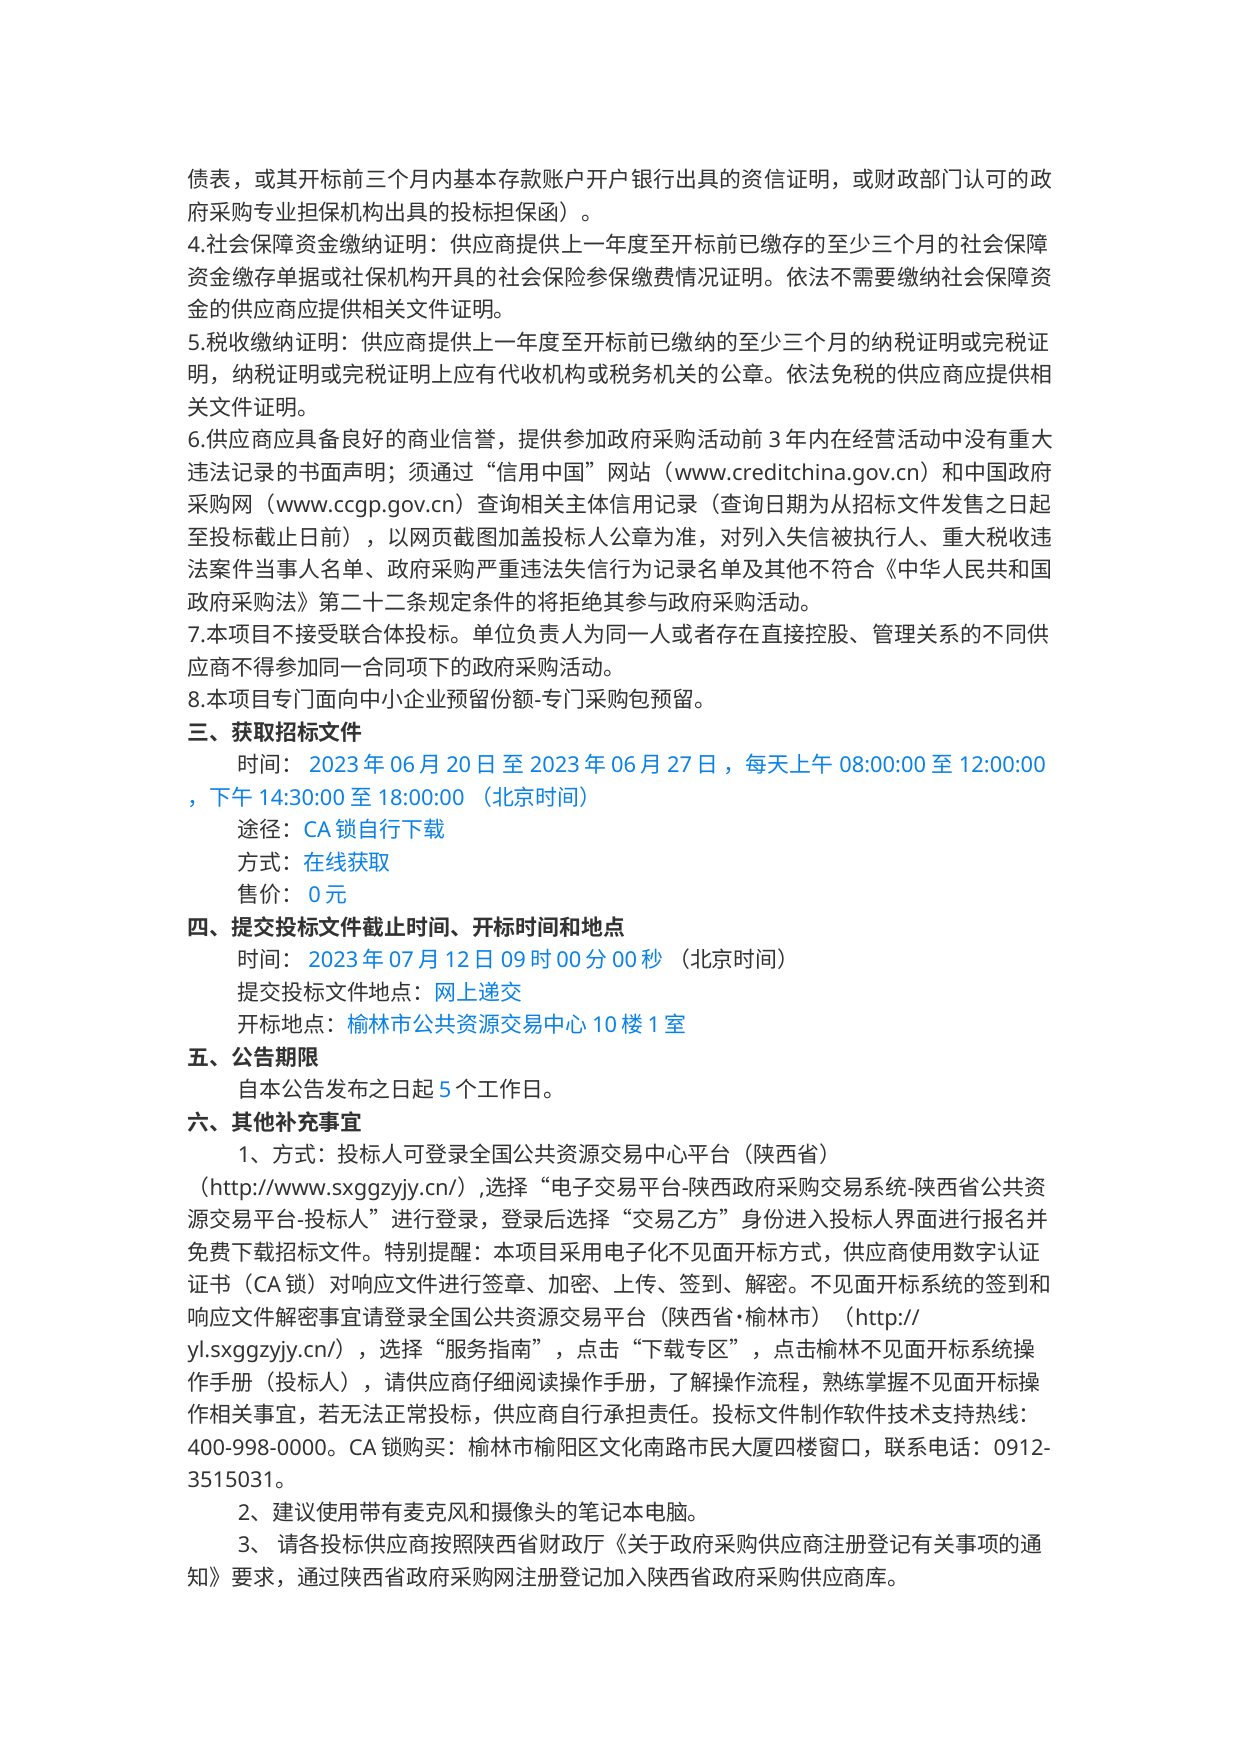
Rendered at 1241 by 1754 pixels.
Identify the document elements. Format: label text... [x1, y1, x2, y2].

text 六、其他补充事宜 [187, 1104, 1053, 1137]
text 途径：CA锁自行下载 [187, 812, 1053, 844]
text 售价： 0元 [187, 877, 1053, 909]
text 3、 请各投标供应商按照陕西省财政厅《关于政府采购供应商注册登记有关事项的通知》要求，通过陕西省政府采购网注册登记加入陕西省政府采购供应商库。 [187, 1527, 1053, 1592]
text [187, 162, 1053, 714]
text 2、建议使用带有麦克风和摄像头的笔记本电脑。 [187, 1494, 1053, 1527]
text 提交投标文件地点：网上递交 [187, 974, 1053, 1007]
text 1、方式：投标人可登录全国公共资源交易中心平台（陕西省） （http://www.sxggzyjy.cn/）,选择“电子交易平台-陕西政府采购交易系统-陕西省公共资源交易平台-投标人”进行登录，登录后选择“交易乙方”身份进入投标人界面进行报名并免费下载招标文件。特别提醒：本项目采用电子化不见面开标方式，供应商使用数字认证证书（CA锁）对响应文件进行签章、加密、上传、签到、解密。不见面开标系统的签到和响应文件解密事宜请登录全国公共资源交易平台（陕西省˙榆林市）（http://yl.sxggzyjy.cn/），选择“服务指南”，点击“下载专区”，点击榆林不见面开标系统操作手册（投标人），请供应商仔细阅读操作手册，了解操作流程，熟练掌握不见面开标操作相关事宜，若无法正常投标，供应商自行承担责任。投标文件制作软件技术支持热线：400-998-0000。CA锁购买：榆林市榆阳区文化南路市民大厦四楼窗口，联系电话：0912-3515031。 [187, 1137, 1053, 1494]
text 时间： 2023年07月12日 09时00分00秒 （北京时间） [187, 942, 1053, 974]
text 开标地点：榆林市公共资源交易中心10楼1室 [187, 1007, 1053, 1039]
text 三、获取招标文件 [187, 714, 1053, 747]
text 时间： 2023年06月20日 至 2023年06月27日 ，每天上午 08:00:00 至 12:00:00 ，下午 14:30:00 至 18:00:00 （北京时间） [187, 747, 1053, 812]
text 自本公告发布之日起5个工作日。 [187, 1072, 1053, 1104]
text 方式：在线获取 [187, 844, 1053, 877]
text 五、公告期限 [187, 1039, 1053, 1072]
text 四、提交投标文件截止时间、开标时间和地点 [187, 909, 1053, 942]
